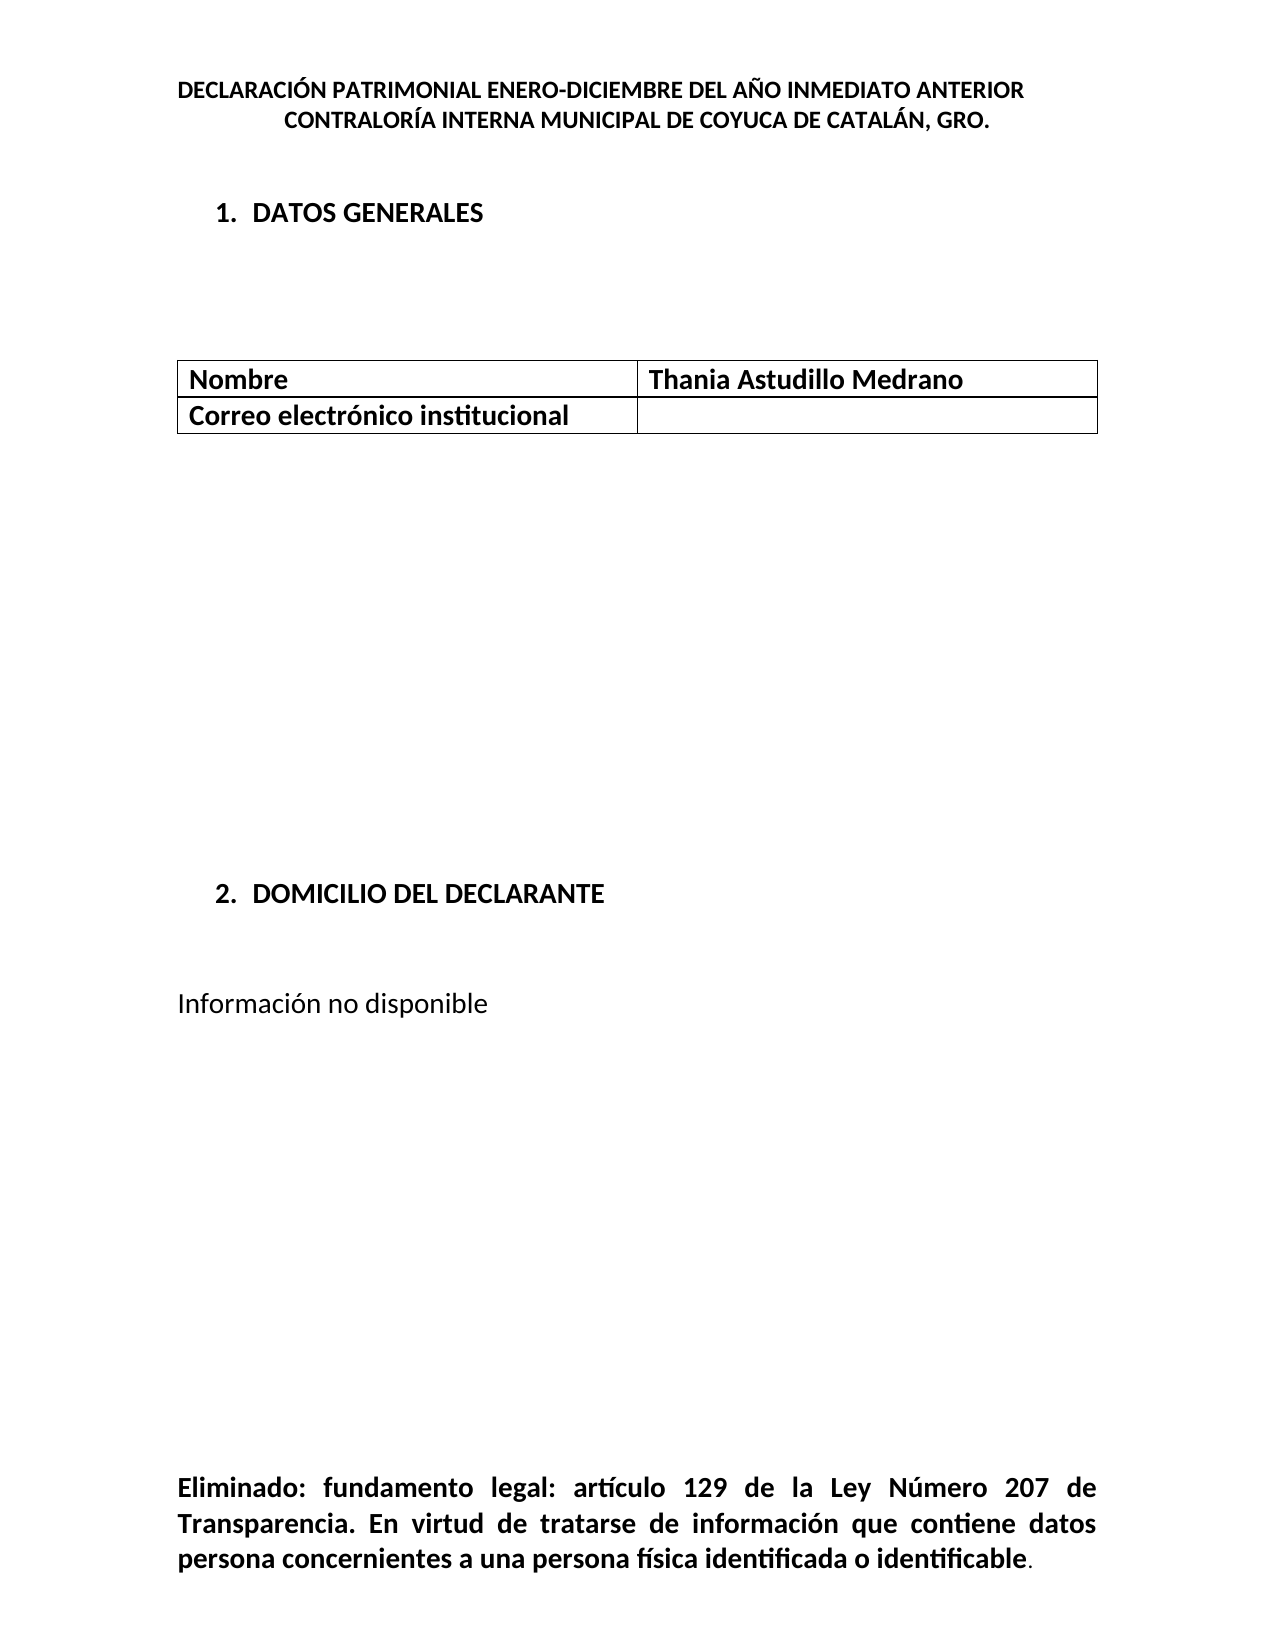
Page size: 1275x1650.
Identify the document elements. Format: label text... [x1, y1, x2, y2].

text Información no disponible [177, 985, 1098, 1021]
table_cell [638, 398, 1097, 433]
list DOMICILIO DEL DECLARANTE [215, 875, 1098, 911]
table_header Thania Astudillo Medrano [638, 361, 1097, 396]
table_header Nombre [178, 361, 637, 396]
list DATOS GENERALES [215, 194, 1098, 230]
table_cell Correo electrónico institucional [178, 398, 637, 433]
